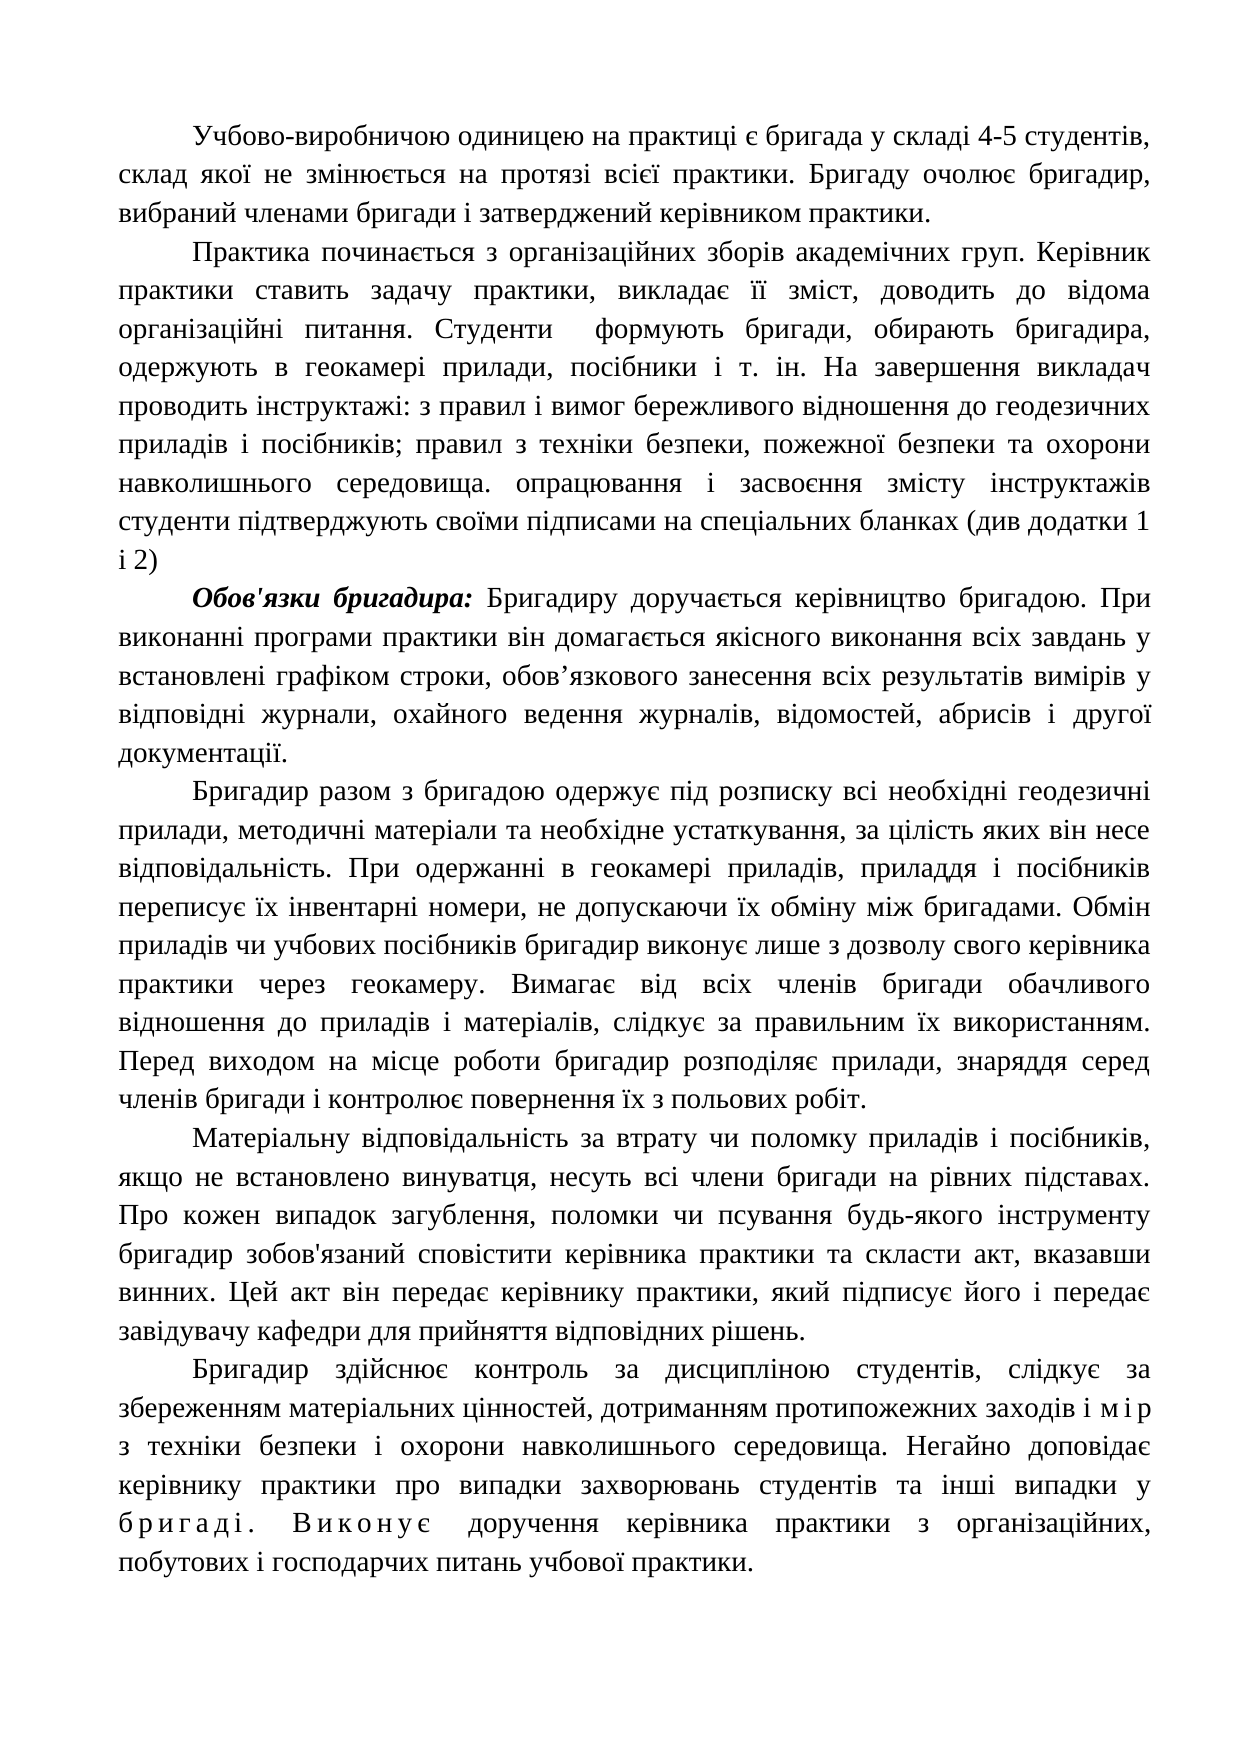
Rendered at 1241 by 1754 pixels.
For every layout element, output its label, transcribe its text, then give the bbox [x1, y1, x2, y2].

text Практика починається з організаційних зборів академічних груп. Керівник практики ставить задачу практики, викладає її зміст, доводить до відома організаційні питання. Студенти формують бригади, обирають бригадира, одержують в геокамері прилади, посібники і т. ін. На завершення викладач проводить інструктажі: з правил і вимог бережливого відношення до геодезичних приладів і посібників; правил з техніки безпеки, пожежної безпеки та охорони навколишнього середовища. опрацювання і засвоєння змісту інструктажів студенти підтверджують своїми підписами на спеціальних бланках (див додатки 1 і 2) [118, 234, 1152, 576]
text Бригадир разом з бригадою одержує під розписку всі необхідні геодезичні прилади, методичні матеріали та необхідне устаткування, за цілість яких він несе відповідальність. При одержанні в геокамері приладів, приладдя і посібників переписує їх інвентарні номери, не допускаючи їх обміну між бригадами. Обмін приладів чи учбових посібників бригадир виконує лише з дозволу свого керівника практики через геокамеру. Вимагає від всіх членів бригади обачливого відношення до приладів і матеріалів, слідкує за правильним їх використанням. Перед виходом на місце роботи бригадир розподіляє прилади, знаряддя серед членів бригади і контролює повернення їх з польових робіт. [118, 773, 1152, 1115]
text Матеріальну відповідальність за втрату чи поломку приладів і посібників, якщо не встановлено винуватця, несуть всі члени бригади на рівних підставах. Про кожен випадок загублення, поломки чи псування будь-якого інструменту бригадир зобов'язаний сповістити керівника практики та скласти акт, вказавши винних. Цей акт він передає керівнику практики, який підписує його і передає завідувачу кафедри для прийняття відповідних рішень. [118, 1120, 1152, 1346]
text Обов'язки бригадира: Бригадиру доручається керівництво бригадою. При виконанні програми практики він домагається якісного виконання всіх завдань у встановлені графіком строки, обов’язкового занесення всіх результатів вимірів у відповідні журнали, охайного ведення журналів, відомостей, абрисів і другої документації. [118, 581, 1152, 768]
text Бригадир здійснює контроль за дисципліною студентів, слідкує за збереженням матеріальних цінностей, дотриманням протипожежних заходів і мір з техніки безпеки і охорони навколишнього середовища. Негайно доповідає керівнику практики про випадки захворювань студентів та інші випадки у бригаді. Виконує доручення керівника практики з організаційних, побутових і господарчих питань учбової практики. [118, 1351, 1152, 1578]
text Учбово-виробничою одиницею на практиці є бригада у складі 4-5 студентів, склад якої не змінюється на протязі всієї практики. Бригаду очолює бригадир, вибраний членами бригади і затверджений керівником практики. [118, 118, 1152, 229]
